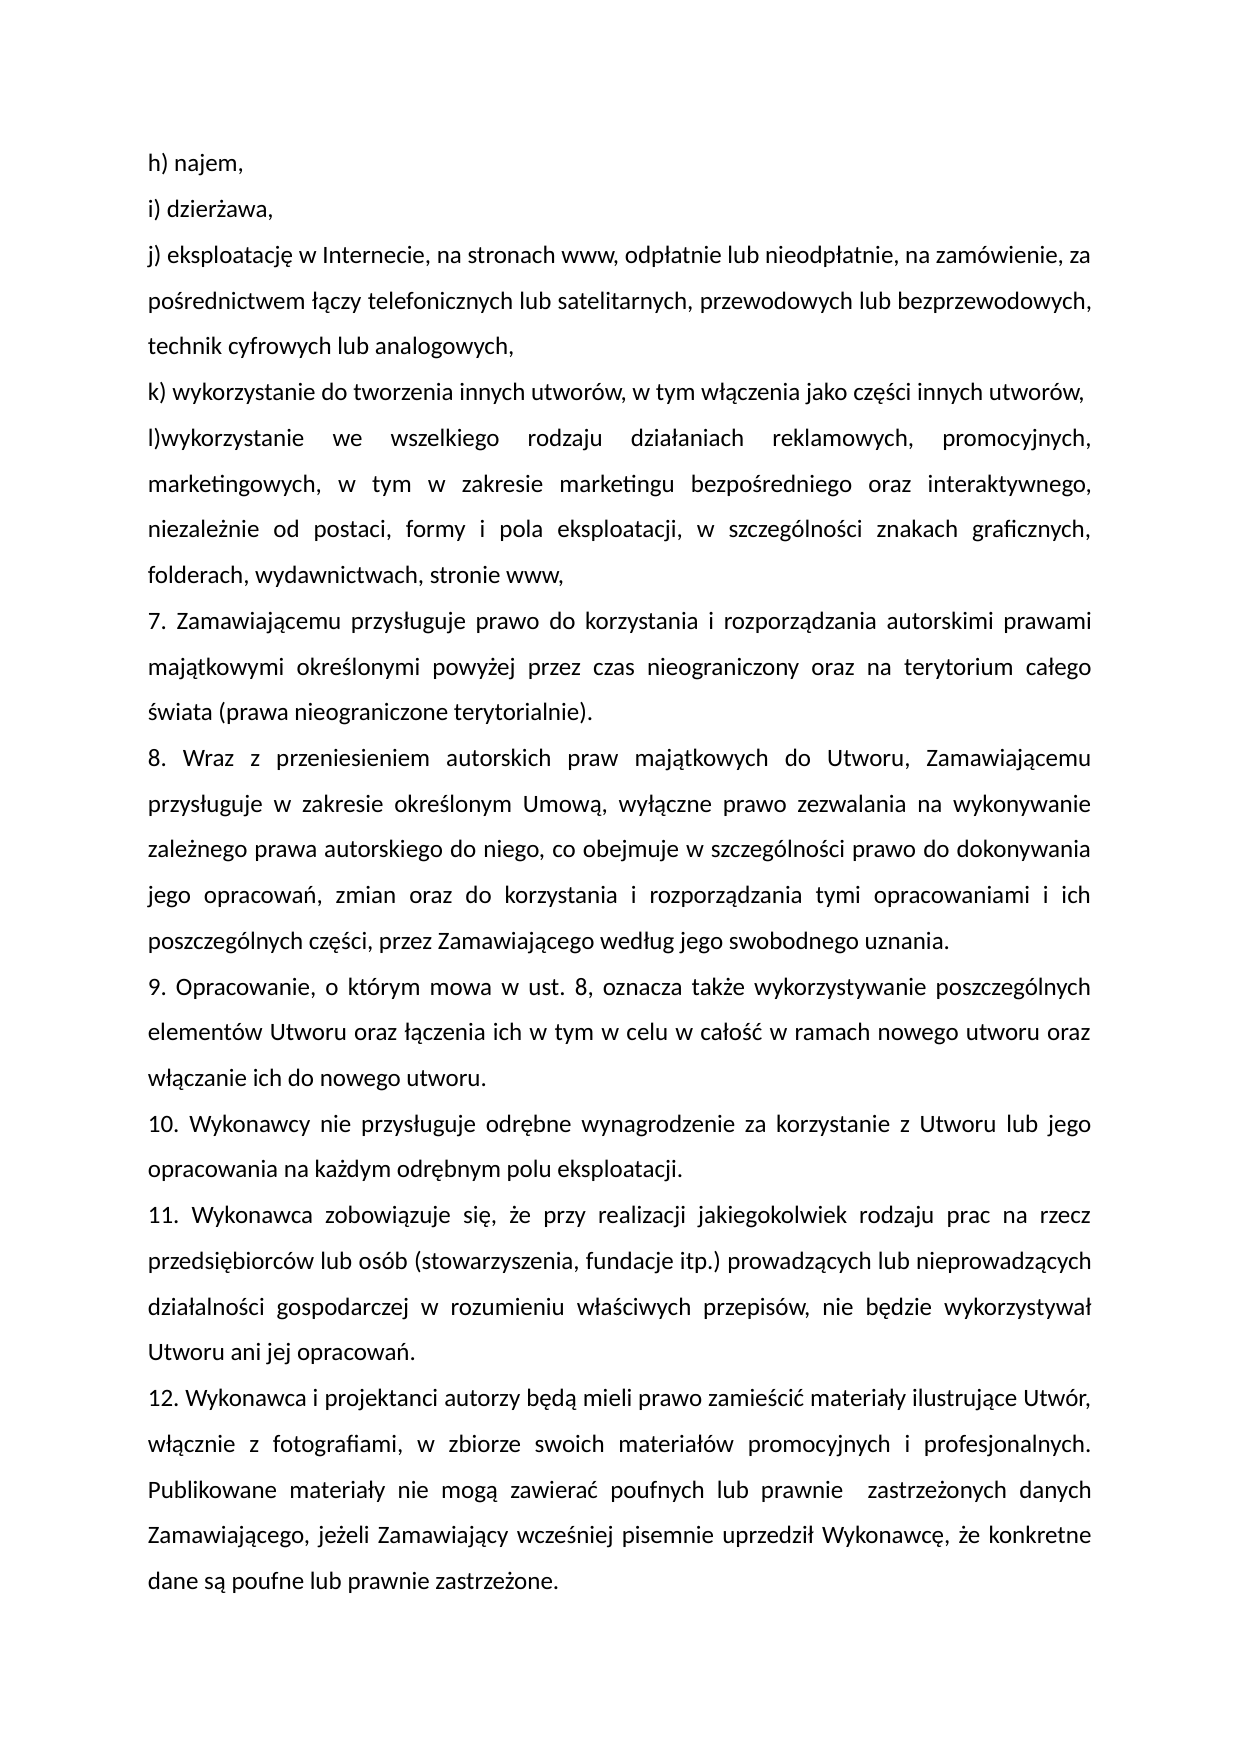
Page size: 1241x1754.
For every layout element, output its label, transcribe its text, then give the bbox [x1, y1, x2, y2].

text j) eksploatację w Internecie, na stronach www, odpłatnie lub nieodpłatnie, na zamówienie, za pośrednictwem łączy telefonicznych lub satelitarnych, przewodowych lub bezprzewodowych, technik cyfrowych lub analogowych, [148, 239, 1093, 361]
text 9. Opracowanie, o którym mowa w ust. 8, oznacza także wykorzystywanie poszczególnych elementów Utworu oraz łączenia ich w tym w celu w całość w ramach nowego utworu oraz włączanie ich do nowego utworu. [148, 971, 1093, 1093]
text i) dzierżawa, [148, 193, 1093, 224]
text 12. Wykonawca i projektanci autorzy będą mieli prawo zamieścić materiały ilustrujące Utwór, włącznie z fotografiami, w zbiorze swoich materiałów promocyjnych i profesjonalnych. Publikowane materiały nie mogą zawierać poufnych lub prawnie zastrzeżonych danych Zamawiającego, jeżeli Zamawiający wcześniej pisemnie uprzedził Wykonawcę, że konkretne dane są poufne lub prawnie zastrzeżone. [148, 1382, 1093, 1596]
text h) najem, [148, 148, 1093, 178]
text 8. Wraz z przeniesieniem autorskich praw majątkowych do Utworu, Zamawiającemu przysługuje w zakresie określonym Umową, wyłączne prawo zezwalania na wykonywanie zależnego prawa autorskiego do niego, co obejmuje w szczególności prawo do dokonywania jego opracowań, zmian oraz do korzystania i rozporządzania tymi opracowaniami i ich poszczególnych części, przez Zamawiającego według jego swobodnego uznania. [148, 742, 1093, 956]
text 7. Zamawiającemu przysługuje prawo do korzystania i rozporządzania autorskimi prawami majątkowymi określonymi powyżej przez czas nieograniczony oraz na terytorium całego świata (prawa nieograniczone terytorialnie). [148, 605, 1093, 727]
text l)wykorzystanie we wszelkiego rodzaju działaniach reklamowych, promocyjnych, marketingowych, w tym w zakresie marketingu bezpośredniego oraz interaktywnego, niezależnie od postaci, formy i pola eksploatacji, w szczególności znakach graficznych, folderach, wydawnictwach, stronie www, [148, 422, 1093, 590]
text 11. Wykonawca zobowiązuje się, że przy realizacji jakiegokolwiek rodzaju prac na rzecz przedsiębiorców lub osób (stowarzyszenia, fundacje itp.) prowadzących lub nieprowadzących działalności gospodarczej w rozumieniu właściwych przepisów, nie będzie wykorzystywał Utworu ani jej opracowań. [148, 1199, 1093, 1367]
text k) wykorzystanie do tworzenia innych utworów, w tym włączenia jako części innych utworów, [148, 376, 1093, 407]
text 10. Wykonawcy nie przysługuje odrębne wynagrodzenie za korzystanie z Utworu lub jego opracowania na każdym odrębnym polu eksploatacji. [148, 1108, 1093, 1184]
